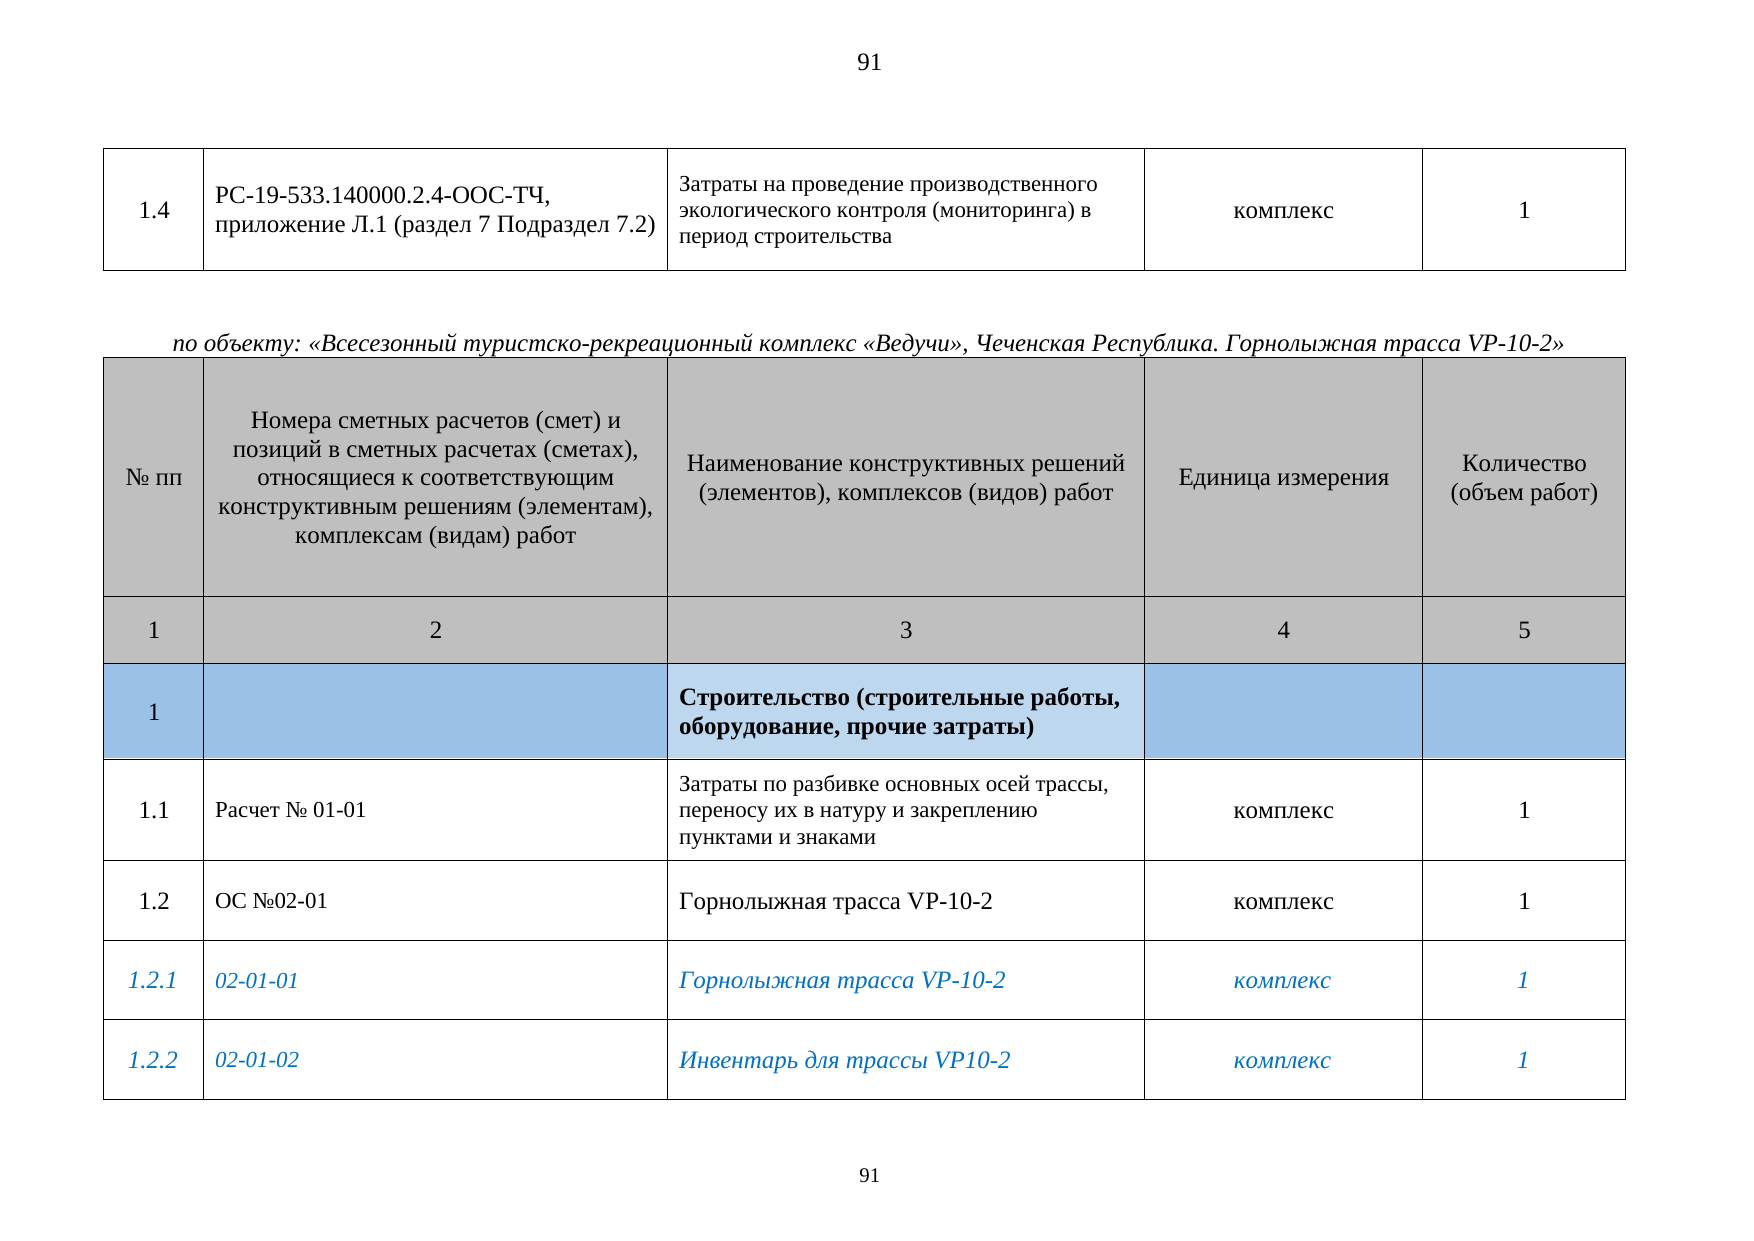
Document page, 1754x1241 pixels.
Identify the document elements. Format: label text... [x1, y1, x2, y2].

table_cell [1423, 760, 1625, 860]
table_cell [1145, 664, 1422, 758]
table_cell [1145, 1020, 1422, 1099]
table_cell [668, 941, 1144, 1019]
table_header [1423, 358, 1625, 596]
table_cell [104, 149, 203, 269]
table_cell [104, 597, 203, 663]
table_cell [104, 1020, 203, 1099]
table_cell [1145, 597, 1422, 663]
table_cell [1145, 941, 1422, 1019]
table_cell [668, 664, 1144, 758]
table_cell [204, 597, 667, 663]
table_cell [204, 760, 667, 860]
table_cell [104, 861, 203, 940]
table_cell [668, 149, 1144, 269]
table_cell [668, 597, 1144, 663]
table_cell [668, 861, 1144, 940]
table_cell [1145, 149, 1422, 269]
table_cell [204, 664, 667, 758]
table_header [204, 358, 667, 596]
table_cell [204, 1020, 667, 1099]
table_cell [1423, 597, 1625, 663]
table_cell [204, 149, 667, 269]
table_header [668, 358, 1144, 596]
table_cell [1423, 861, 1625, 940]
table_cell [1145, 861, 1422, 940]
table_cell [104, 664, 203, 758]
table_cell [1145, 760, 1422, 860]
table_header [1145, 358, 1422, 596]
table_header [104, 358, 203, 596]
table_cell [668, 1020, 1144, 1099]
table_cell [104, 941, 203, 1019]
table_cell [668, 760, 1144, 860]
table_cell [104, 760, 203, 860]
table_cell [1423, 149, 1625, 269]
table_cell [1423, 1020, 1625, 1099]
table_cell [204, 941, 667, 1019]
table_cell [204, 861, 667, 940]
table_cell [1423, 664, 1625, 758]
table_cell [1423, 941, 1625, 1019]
text по объекту: «Всесезонный туристско-рекреационный комплекс «Ведучи», Чеченская Республика. Горнолыжная трасса VP-10-2» [103, 328, 1636, 357]
